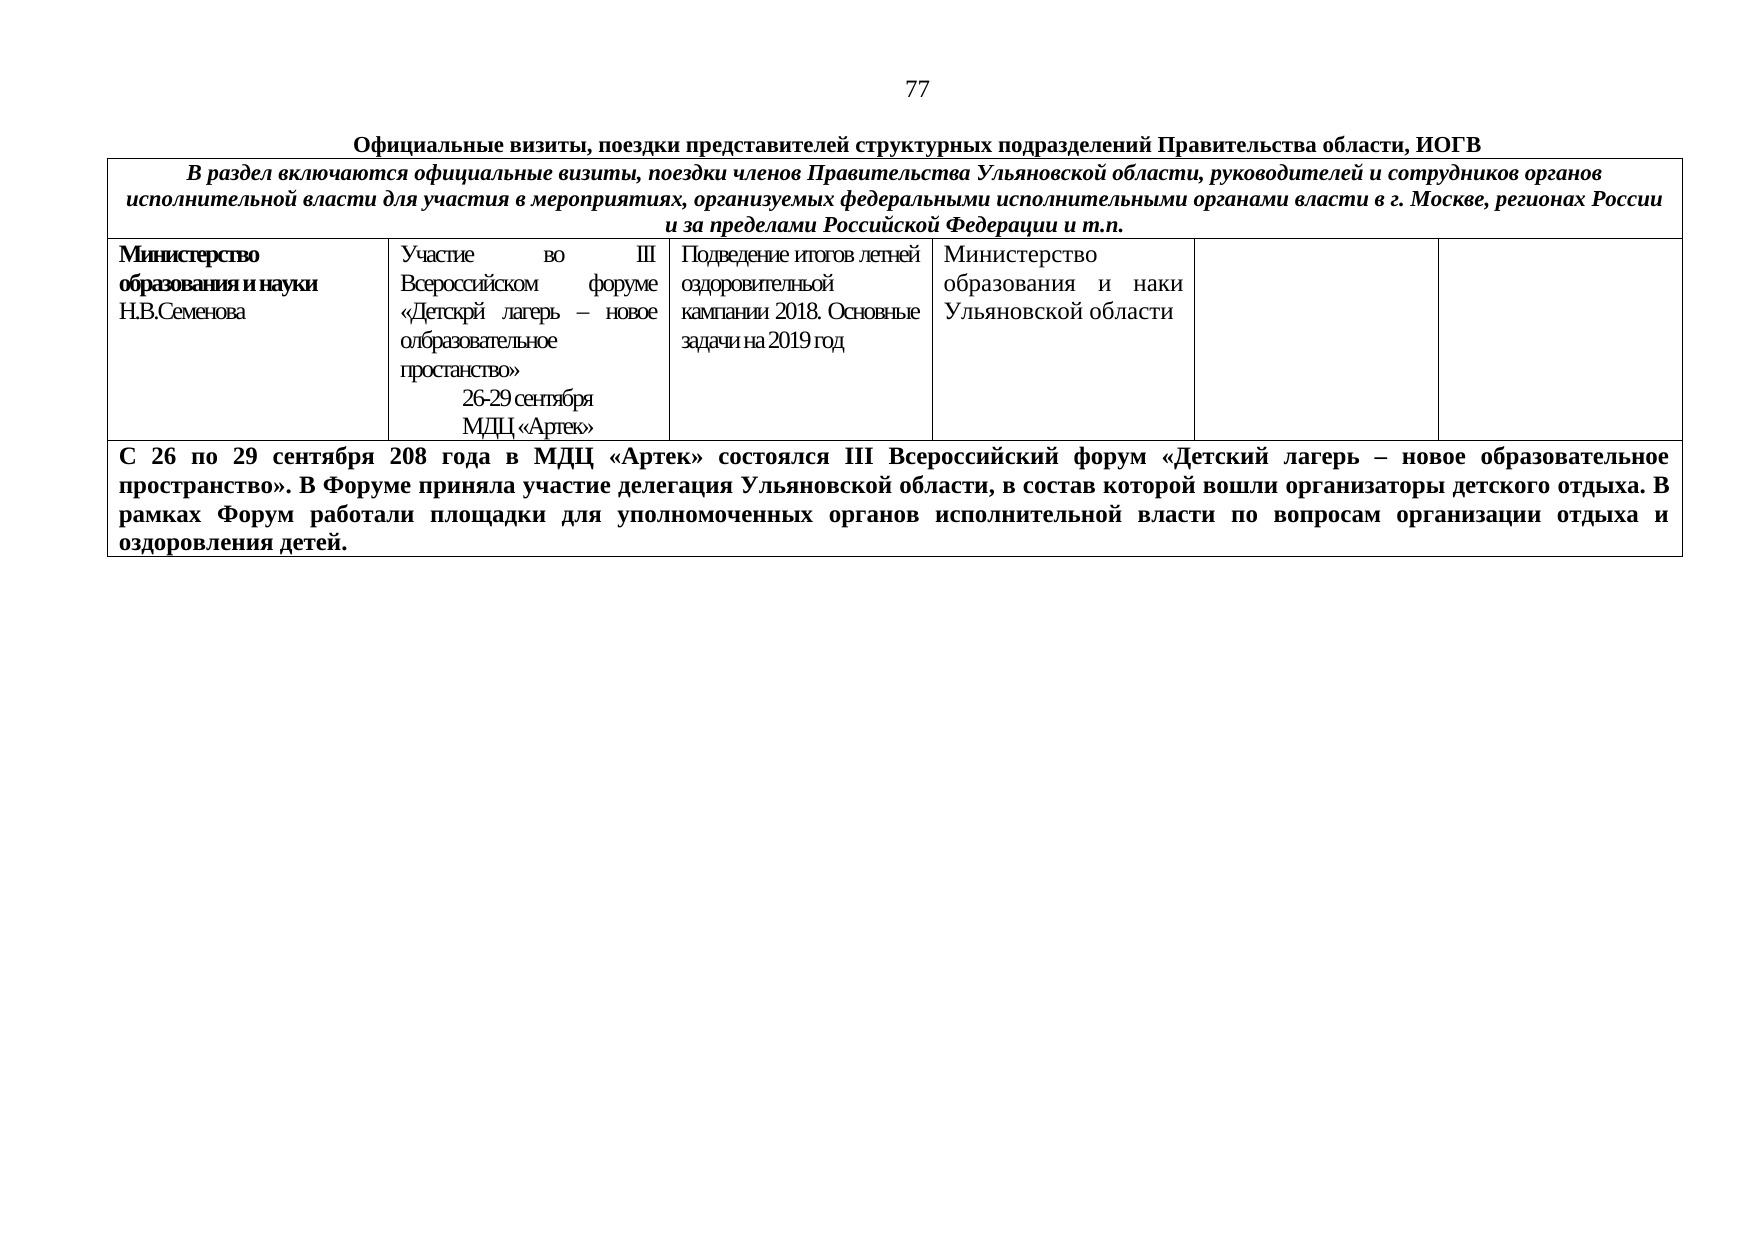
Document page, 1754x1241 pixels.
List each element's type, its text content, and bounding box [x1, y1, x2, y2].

text Официальные визиты, поездки представителей структурных подразделений Правительства области, ИОГВ [118, 131, 1716, 158]
table_cell Министерство образования и науки Н.В.Семенова [108, 239, 388, 440]
table_cell [1195, 239, 1438, 440]
table_cell Подведение итогов летней оздоровителньой кампании 2018. Основные задачи на 2019 год [670, 239, 932, 440]
table_cell С 26 по 29 сентября 208 года в МДЦ «Артек» состоялся III Всероссийский форум «Детский лагерь – новое образовательное пространство». В Форуме приняла участие делегация Ульяновской области, в состав которой вошли организаторы детского отдыха. В рамках Форум работали площадки для уполномоченных органов исполнительной власти по вопросам организации отдыха и оздоровления детей. [108, 441, 1682, 556]
table_header В раздел включаются официальные визиты, поездки членов Правительства Ульяновской области, руководителей и сотрудников органов исполнительной власти для участия в мероприятиях, организуемых федеральными исполнительными органами власти в г. Москве, регионах России и за пределами Российской Федерации и т.п. [108, 159, 1682, 238]
table_cell Министерство образования и наки Ульяновской области [933, 239, 1194, 440]
table_cell Участие во III Всероссийском форуме «Детскрй лагерь – новое олбразовательное простанство» 26-29 сентября МДЦ «Артек» [389, 239, 669, 440]
table_cell [1439, 239, 1682, 440]
